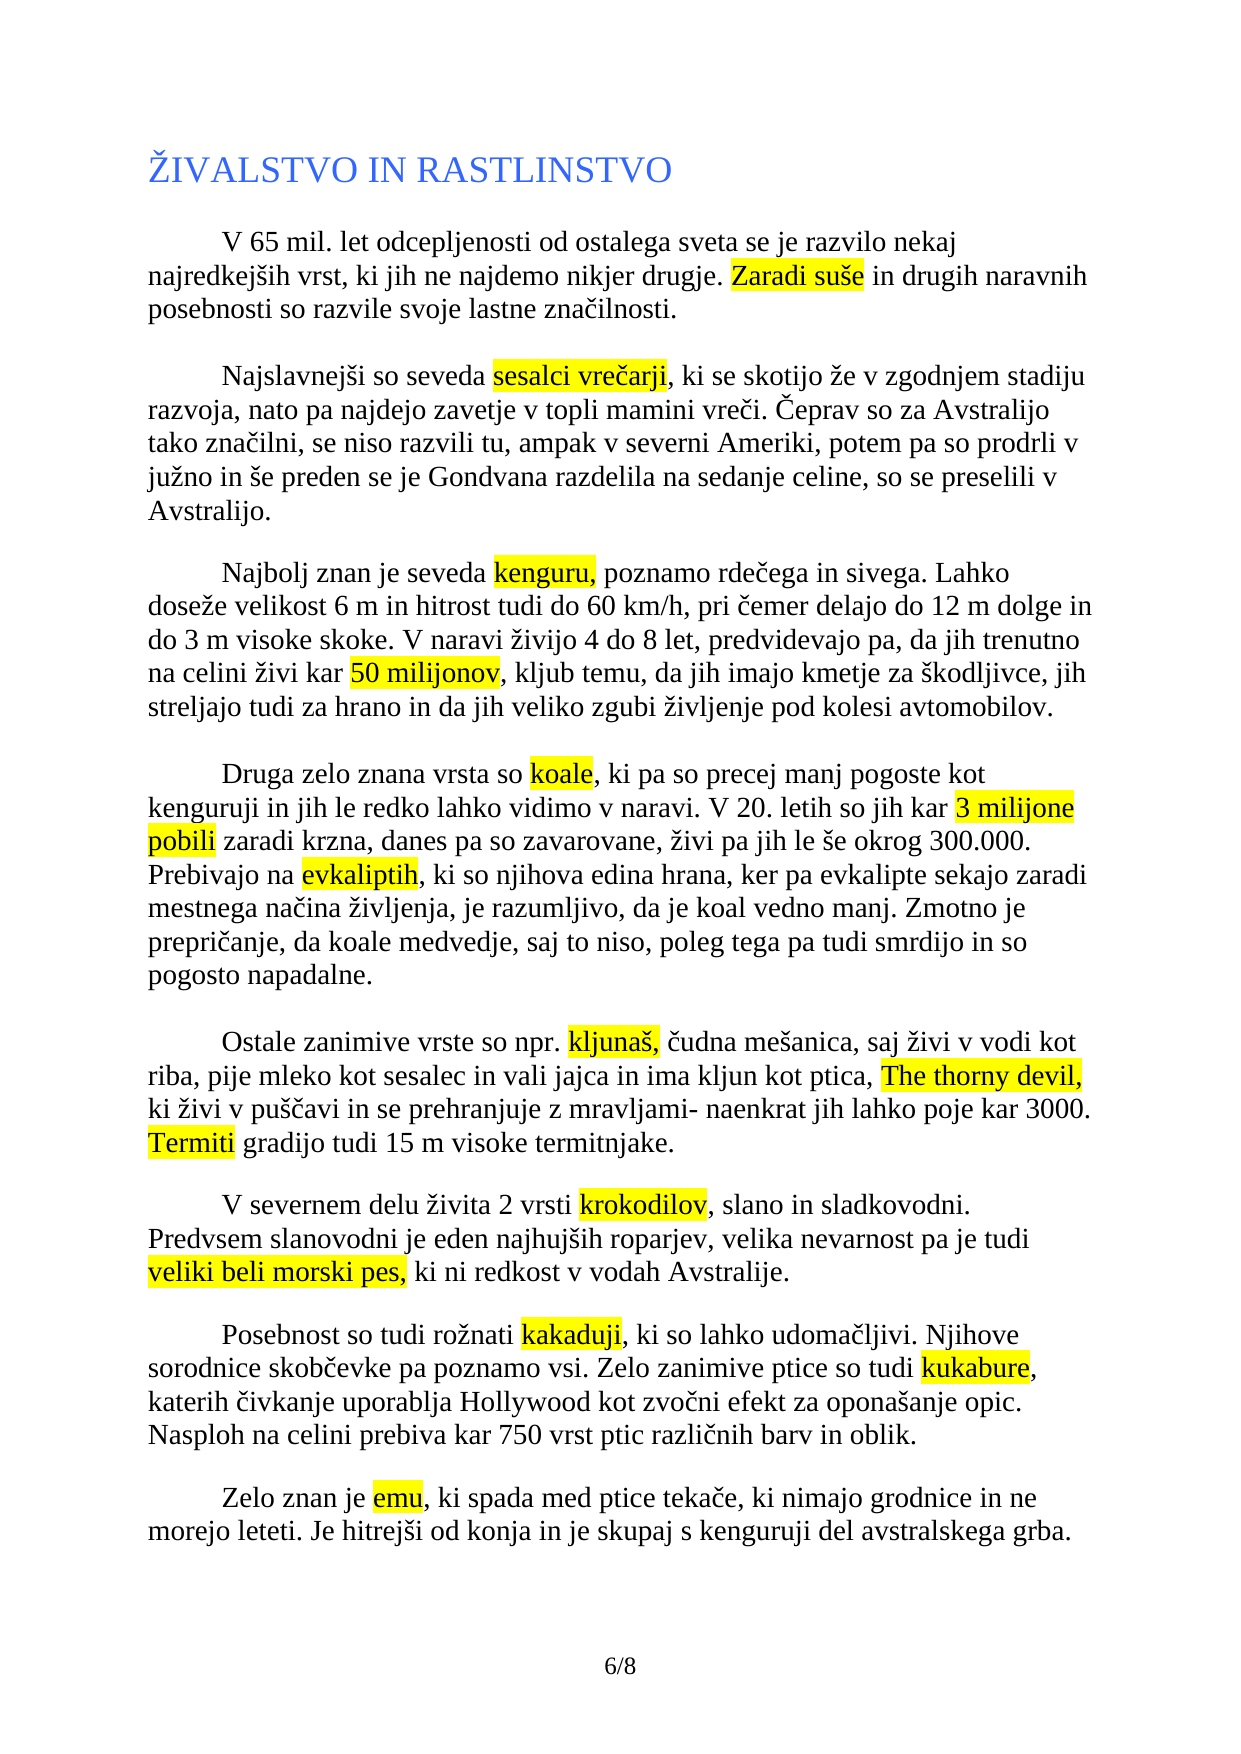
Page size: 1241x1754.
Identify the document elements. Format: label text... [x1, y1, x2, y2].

text Posebnost so tudi rožnati kakaduji, ki so lahko udomačljivi. Njihove sorodnice skobčevke pa poznamo vsi. Zelo zanimive ptice so tudi kukabure, katerih čivkanje uporablja Hollywood kot zvočni efekt za oponašanje opic. Nasploh na celini prebiva kar 750 vrst ptic različnih barv in oblik. [148, 1317, 1093, 1451]
text V 65 mil. let odcepljenosti od ostalega sveta se je razvilo nekaj najredkejših vrst, ki jih ne najdemo nikjer drugje. Zaradi suše in drugih naravnih posebnosti so razvile svoje lastne značilnosti. [148, 224, 1093, 325]
text Ostale zanimive vrste so npr. kljunaš, čudna mešanica, saj živi v vodi kot riba, pije mleko kot sesalec in vali jajca in ima kljun kot ptica, The thorny devil, ki živi v puščavi in se prehranjuje z mravljami- naenkrat jih lahko poje kar 3000. Termiti gradijo tudi 15 m visoke termitnjake. [148, 1024, 1093, 1159]
text Najbolj znan je seveda kenguru, poznamo rdečega in sivega. Lahko doseže velikost 6 m in hitrost tudi do 60 km/h, pri čemer delajo do 12 m dolge in do 3 m visoke skoke. V naravi živijo 4 do 8 let, predvidevajo pa, da jih trenutno na celini živi kar 50 milijonov, kljub temu, da jih imajo kmetje za škodljivce, jih streljajo tudi za hrano in da jih veliko zgubi življenje pod kolesi avtomobilov. [148, 555, 1093, 723]
text Najslavnejši so seveda sesalci vrečarji, ki se skotijo že v zgodnjem stadiju razvoja, nato pa najdejo zavetje v topli mamini vreči. Čeprav so za Avstralijo tako značilni, se niso razvili tu, ampak v severni Ameriki, potem pa so prodrli v južno in še preden se je Gondvana razdelila na sedanje celine, so se preselili v Avstralijo. [148, 358, 1093, 526]
text Druga zelo znana vrsta so koale, ki pa so precej manj pogoste kot kenguruji in jih le redko lahko vidimo v naravi. V 20. letih so jih kar 3 milijone pobili zaradi krzna, danes pa so zavarovane, živi pa jih le še okrog 300.000. Prebivajo na evkaliptih, ki so njihova edina hrana, ker pa evkalipte sekajo zaradi mestnega načina življenja, je razumljivo, da je koal vedno manj. Zmotno je prepričanje, da koale medvedje, saj to niso, poleg tega pa tudi smrdijo in so pogosto napadalne. [148, 756, 1093, 991]
text ŽIVALSTVO IN RASTLINSTVO [148, 148, 1093, 191]
text Zelo znan je emu, ki spada med ptice tekače, ki nimajo grodnice in ne morejo leteti. Je hitrejši od konja in je skupaj s kenguruji del avstralskega grba. [148, 1480, 1093, 1547]
text V severnem delu živita 2 vrsti krokodilov, slano in sladkovodni. Predvsem slanovodni je eden najhujših roparjev, velika nevarnost pa je tudi veliki beli morski pes, ki ni redkost v vodah Avstralije. [148, 1187, 1093, 1288]
